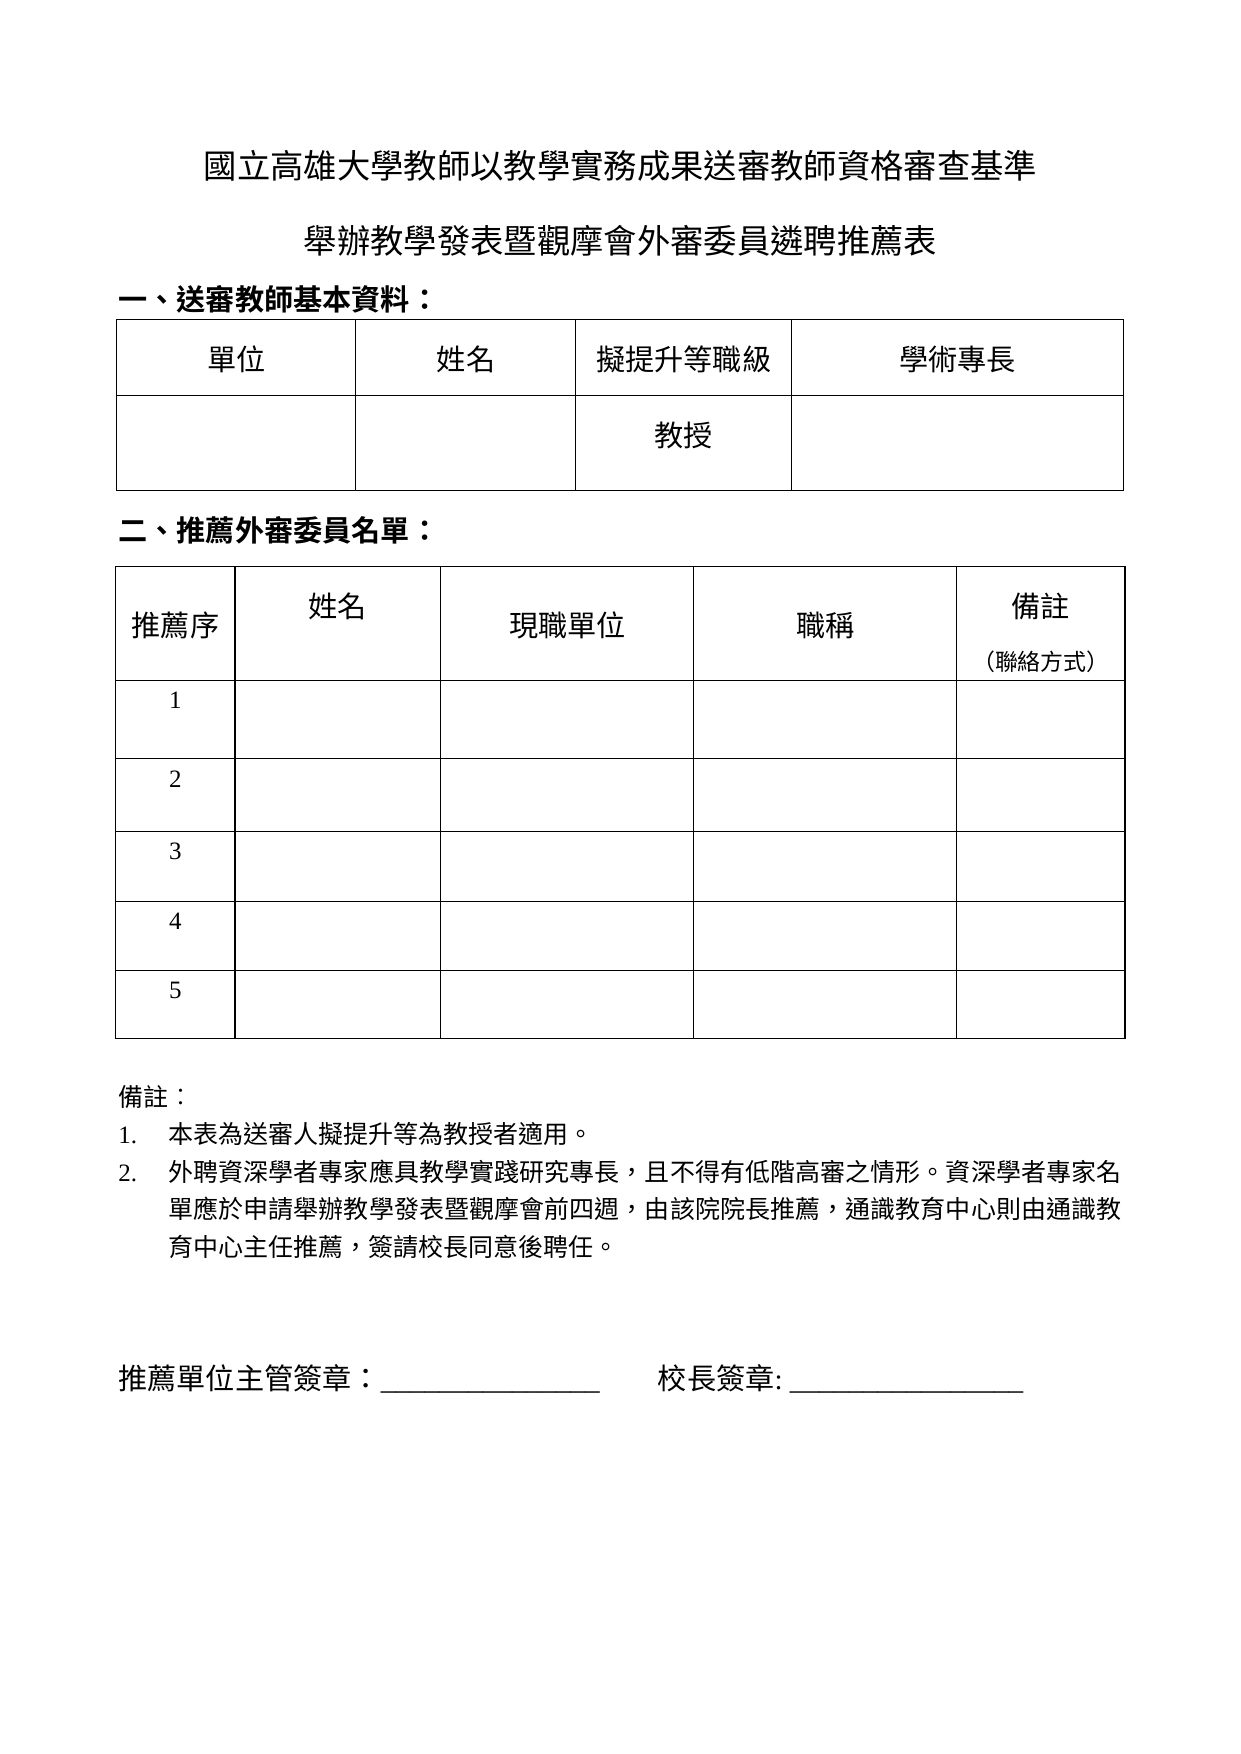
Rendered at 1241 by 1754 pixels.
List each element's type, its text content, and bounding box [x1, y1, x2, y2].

table_cell [694, 971, 956, 1038]
table_cell [792, 396, 1123, 490]
table_cell [957, 971, 1124, 1038]
text 一、送審教師基本資料： [118, 277, 1122, 319]
table_cell [356, 396, 575, 490]
table_cell [236, 971, 440, 1038]
table_cell [957, 759, 1124, 831]
table_cell [236, 832, 440, 901]
table_header 學術專長 [792, 320, 1123, 395]
table_header 姓名 [236, 567, 440, 680]
table_cell 2 [116, 759, 234, 831]
text 推薦單位主管簽章：_______________ 校長簽章: ________________ [118, 1339, 1122, 1414]
table_cell [957, 681, 1124, 758]
table_header 職稱 [694, 567, 956, 680]
text 國立高雄大學教師以教學實務成果送審教師資格審查基準 [118, 127, 1122, 202]
text 舉辦教學發表暨觀摩會外審委員遴聘推薦表 [118, 202, 1122, 277]
table_cell [694, 759, 956, 831]
table_cell [236, 759, 440, 831]
table_cell [441, 681, 693, 758]
table_cell [694, 832, 956, 901]
table_cell 3 [116, 832, 234, 901]
table_cell [236, 681, 440, 758]
table_cell 教授 [576, 396, 791, 490]
table_cell [441, 832, 693, 901]
table_header 單位 [117, 320, 355, 395]
table_cell [957, 902, 1124, 969]
table_cell [957, 832, 1124, 901]
table_cell [441, 971, 693, 1038]
table_cell [441, 902, 693, 969]
table_cell 1 [116, 681, 234, 758]
table_cell [694, 681, 956, 758]
table_header 現職單位 [441, 567, 693, 680]
table_header 擬提升等職級 [576, 320, 791, 395]
table_header 姓名 [356, 320, 575, 395]
table_header 推薦序 [116, 567, 234, 680]
table_cell [117, 396, 355, 490]
list 外聘資深學者專家應具教學實踐研究專長，且不得有低階高審之情形。資深學者專家名單應於申請舉辦教學發表暨觀摩會前四週，由該院院長推薦，通識教育中心則由通識教育中心主任推薦，簽請校長同意後聘任。 [118, 1152, 1122, 1264]
list 本表為送審人擬提升等為教授者適用。 [118, 1114, 1122, 1152]
table_cell [441, 759, 693, 831]
text 備註︰ [118, 1077, 1122, 1114]
table_cell [236, 902, 440, 969]
table_header 備註 （聯絡方式） [957, 567, 1124, 680]
table_cell 5 [116, 971, 234, 1038]
table_cell 4 [116, 902, 234, 969]
text 二、推薦外審委員名單： [118, 491, 1122, 566]
table_cell [694, 902, 956, 969]
